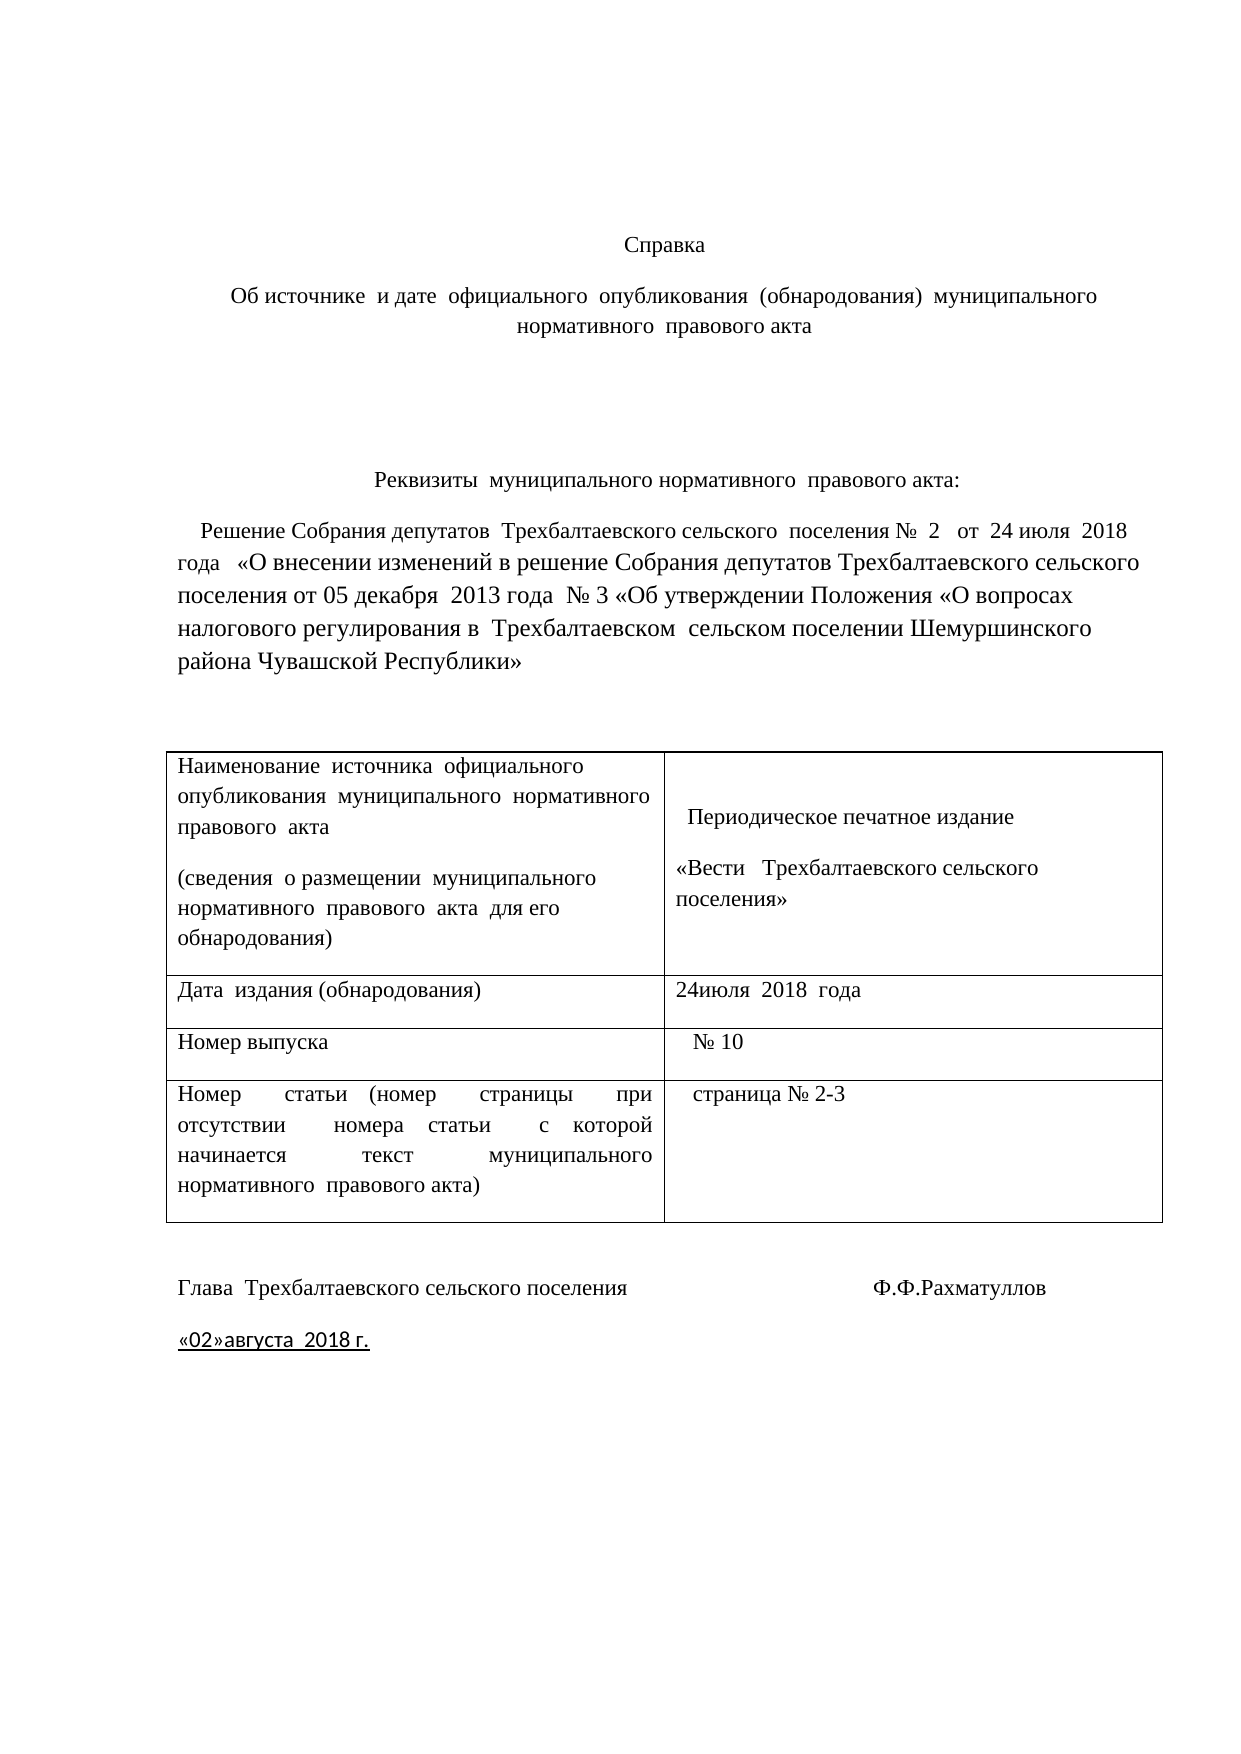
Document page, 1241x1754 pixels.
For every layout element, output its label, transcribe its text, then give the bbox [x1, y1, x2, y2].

text Реквизиты муниципального нормативного правового акта: [177, 466, 1152, 492]
table_header Периодическое печатное издание «Вести Трехбалтаевского сельского поселения» [665, 753, 1162, 975]
table_cell Номер выпуска [167, 1029, 664, 1079]
table_cell страница № 2-3 [665, 1081, 1162, 1222]
text «02»августа 2018 г. [177, 1325, 1152, 1353]
text Глава Трехбалтаевского сельского поселения Ф.Ф.Рахматуллов [177, 1274, 1152, 1301]
table_cell Номер статьи (номер страницы при отсутствии номера статьи с которой начинается текст муниципального нормативного правового акта) [167, 1081, 664, 1222]
table_cell Дата издания (обнародования) [167, 976, 664, 1027]
table_header Наименование источника официального опубликования муниципального нормативного правового акта (сведения о размещении муниципального нормативного правового акта для его обнародования) [167, 753, 664, 975]
table_cell № 10 [665, 1029, 1162, 1079]
text Решение Собрания депутатов Трехбалтаевского сельского поселения № 2 от 24 июля 2018 года «О внесении изменений в решение Собрания депутатов Трехбалтаевского сельского поселения от 05 декабря 2013 года № 3 «Об утверждении Положения «О вопросах налогового регулирования в Трехбалтаевском сельском поселении Шемуршинского района Чувашской Республики» [177, 517, 1152, 675]
text Справка [177, 231, 1152, 258]
table_cell 24июля 2018 года [665, 976, 1162, 1027]
text Об источнике и дате официального опубликования (обнародования) муниципального нормативного правового акта [177, 282, 1152, 339]
